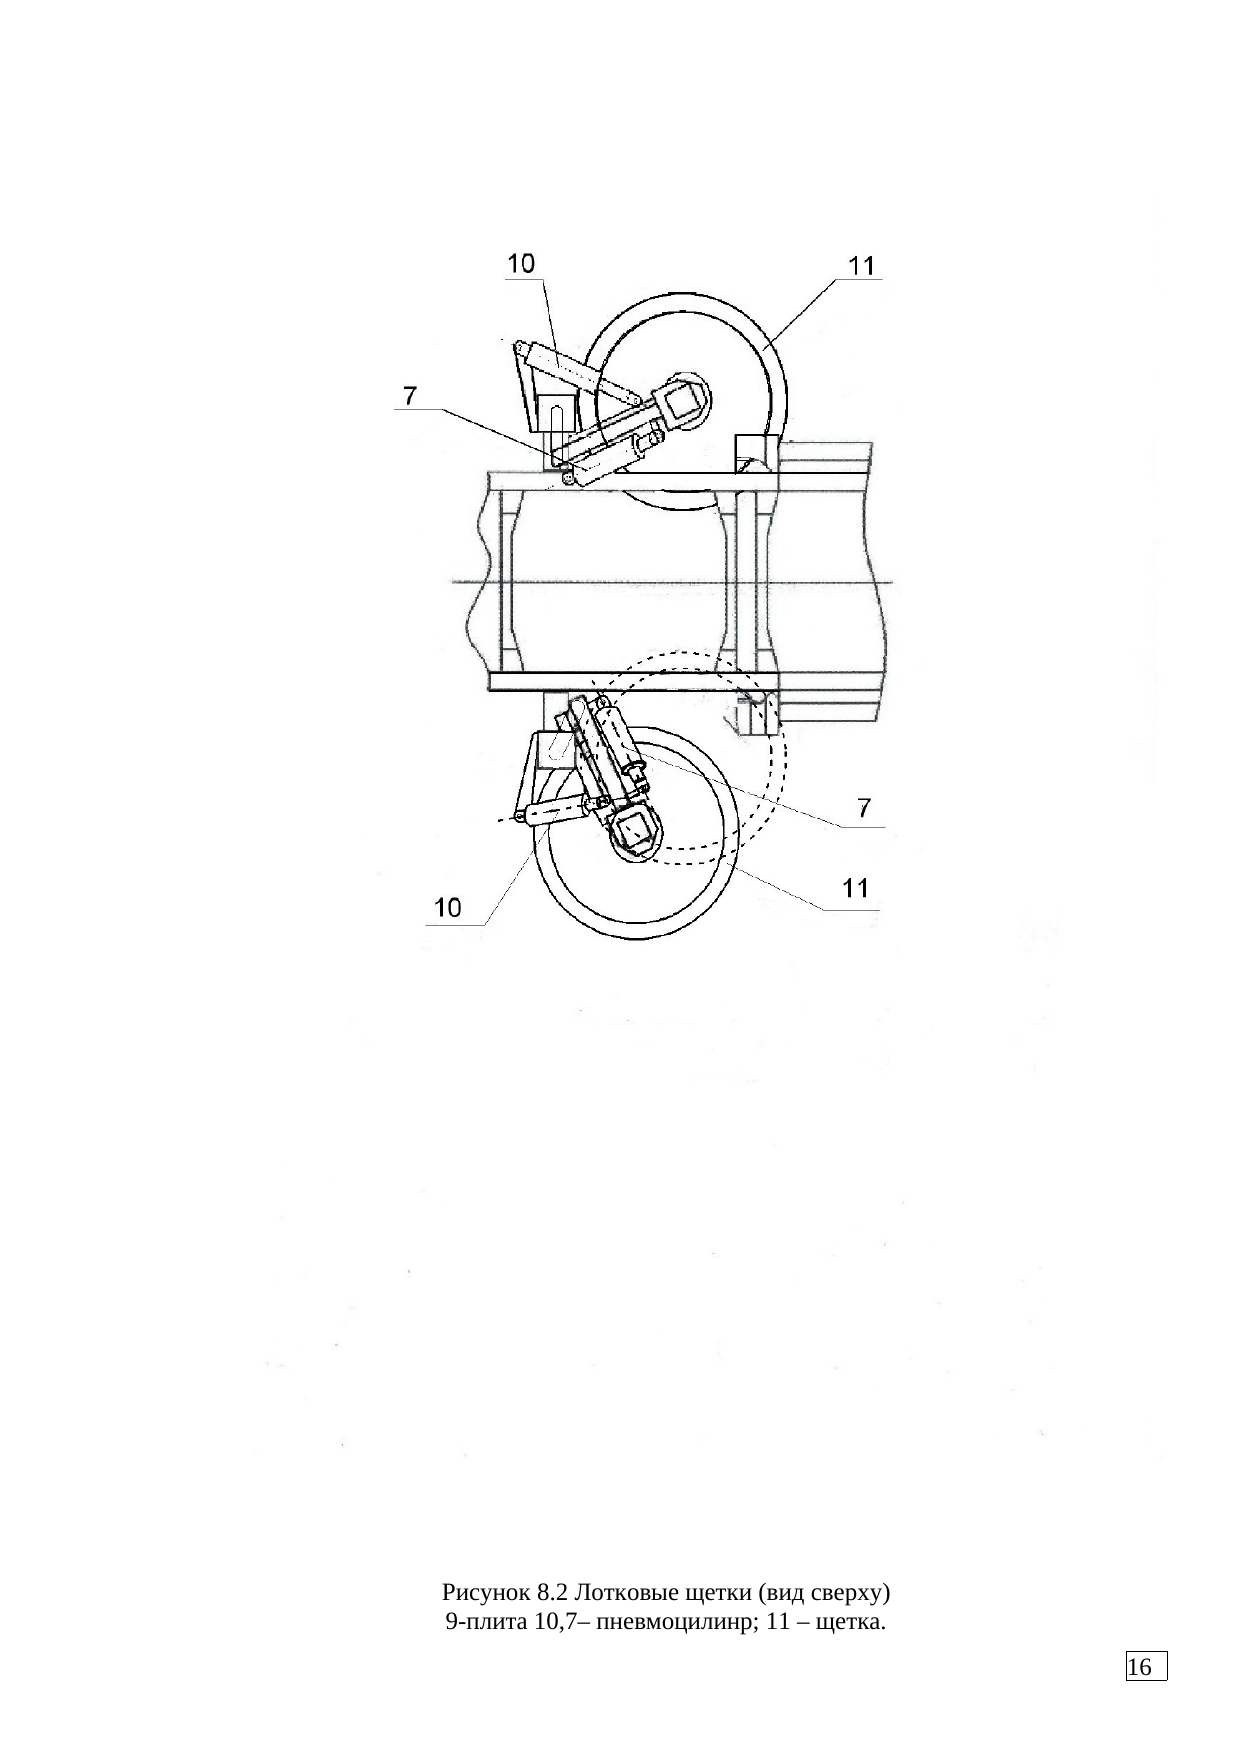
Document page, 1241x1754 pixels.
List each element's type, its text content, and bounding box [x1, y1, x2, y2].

text Рисунок 8.2 Лотковые щетки (вид сверху) [103, 1577, 1172, 1606]
picture [159, 103, 1241, 1544]
text 9-плита 10,7– пневмоцилинр; 11 – щетка. [103, 1606, 1172, 1634]
